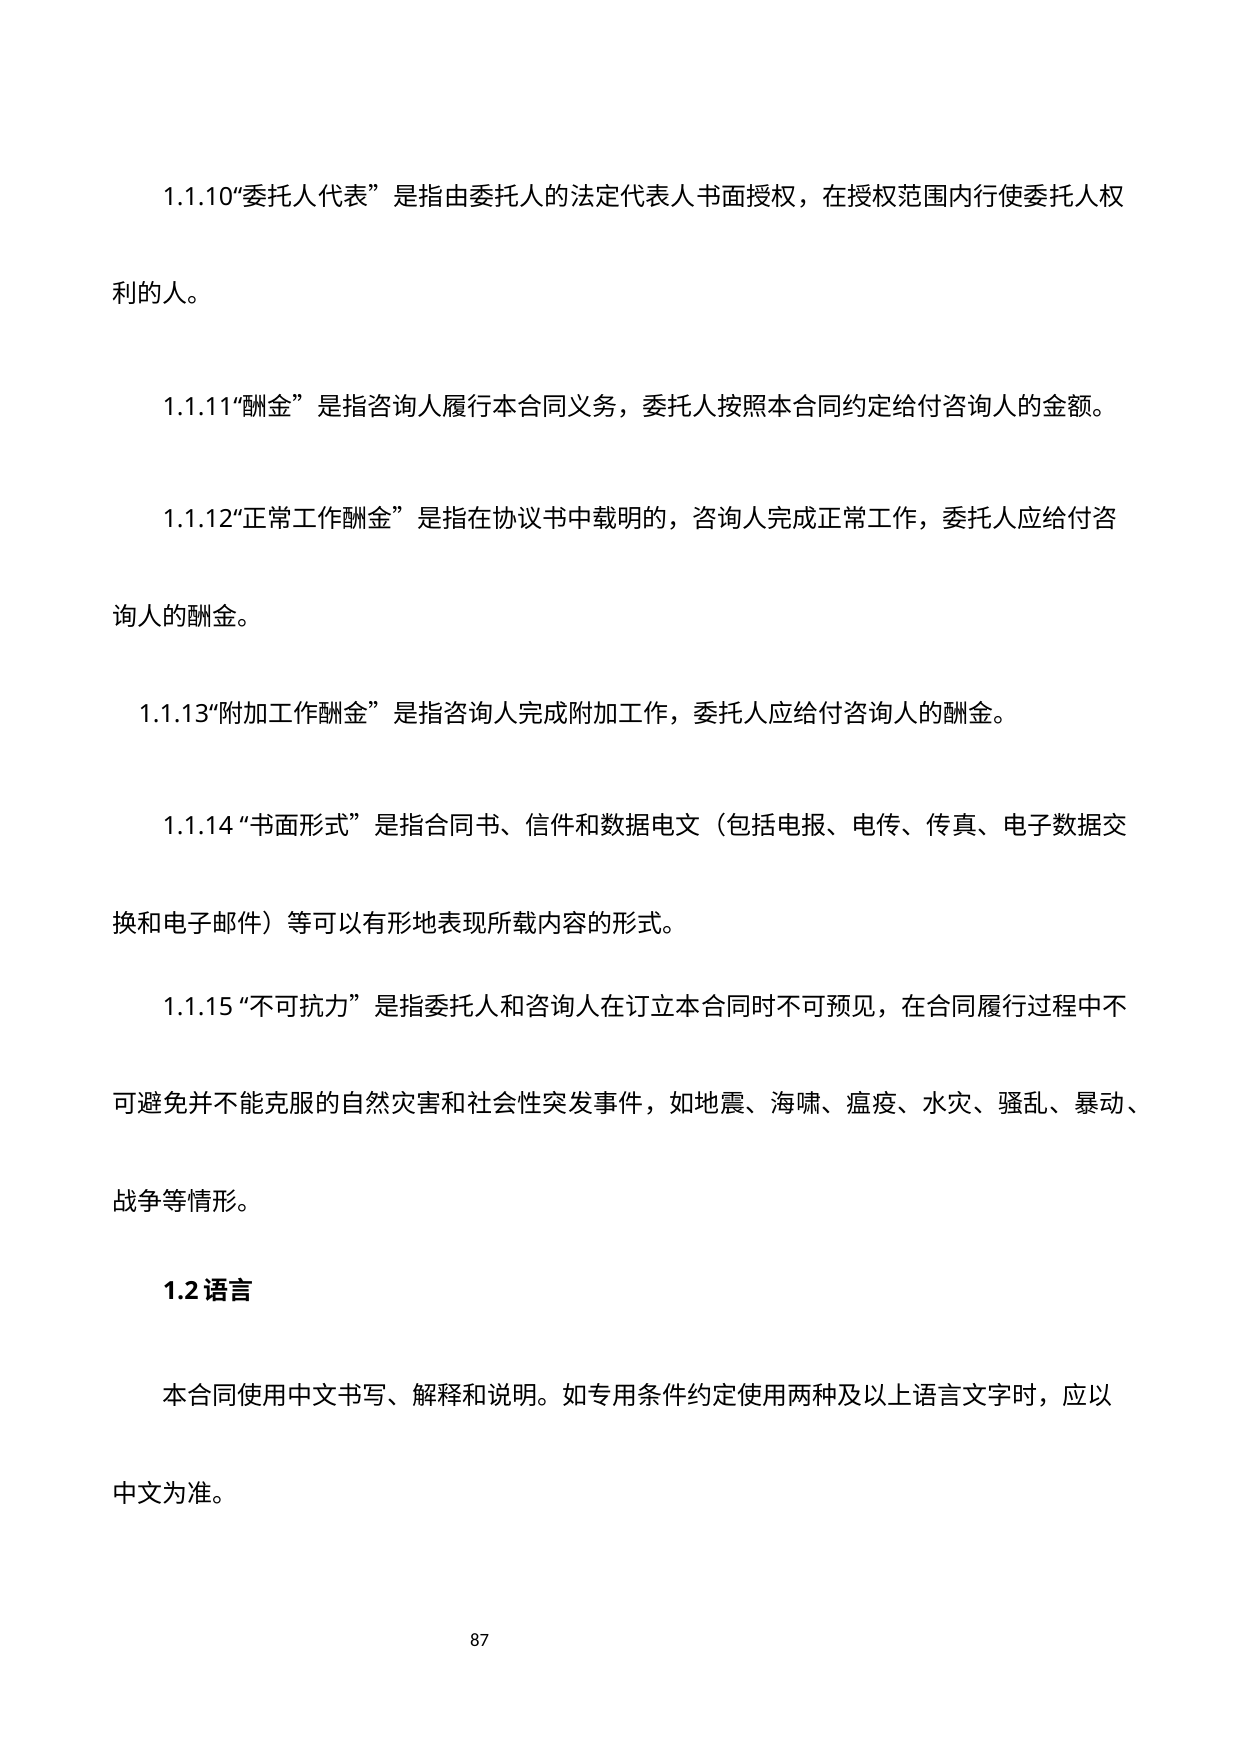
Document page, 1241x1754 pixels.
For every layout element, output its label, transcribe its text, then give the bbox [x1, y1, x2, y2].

text 1.1.10“委托人代表”是指由委托人的法定代表人书面授权，在授权范围内行使委托人权利的人。 [112, 162, 1128, 324]
subtitle 1.2语言 [112, 1256, 1128, 1321]
text 1.1.11“酬金”是指咨询人履行本合同义务，委托人按照本合同约定给付咨询人的金额。 [112, 372, 1128, 437]
text 本合同使用中文书写、解释和说明。如专用条件约定使用两种及以上语言文字时，应以中文为准。 [112, 1361, 1128, 1524]
text 1.1.15 “不可抗力”是指委托人和咨询人在订立本合同时不可预见，在合同履行过程中不可避免并不能克服的自然灾害和社会性突发事件，如地震、海啸、瘟疫、水灾、骚乱、暴动、战争等情形。 [112, 972, 1128, 1232]
text 1.1.14 “书面形式”是指合同书、信件和数据电文（包括电报、电传、传真、电子数据交换和电子邮件）等可以有形地表现所载内容的形式。 [112, 791, 1128, 954]
text 1.1.12“正常工作酬金”是指在协议书中载明的，咨询人完成正常工作，委托人应给付咨询人的酬金。 1.1.13“附加工作酬金”是指咨询人完成附加工作，委托人应给付咨询人的酬金。 [112, 484, 1128, 744]
